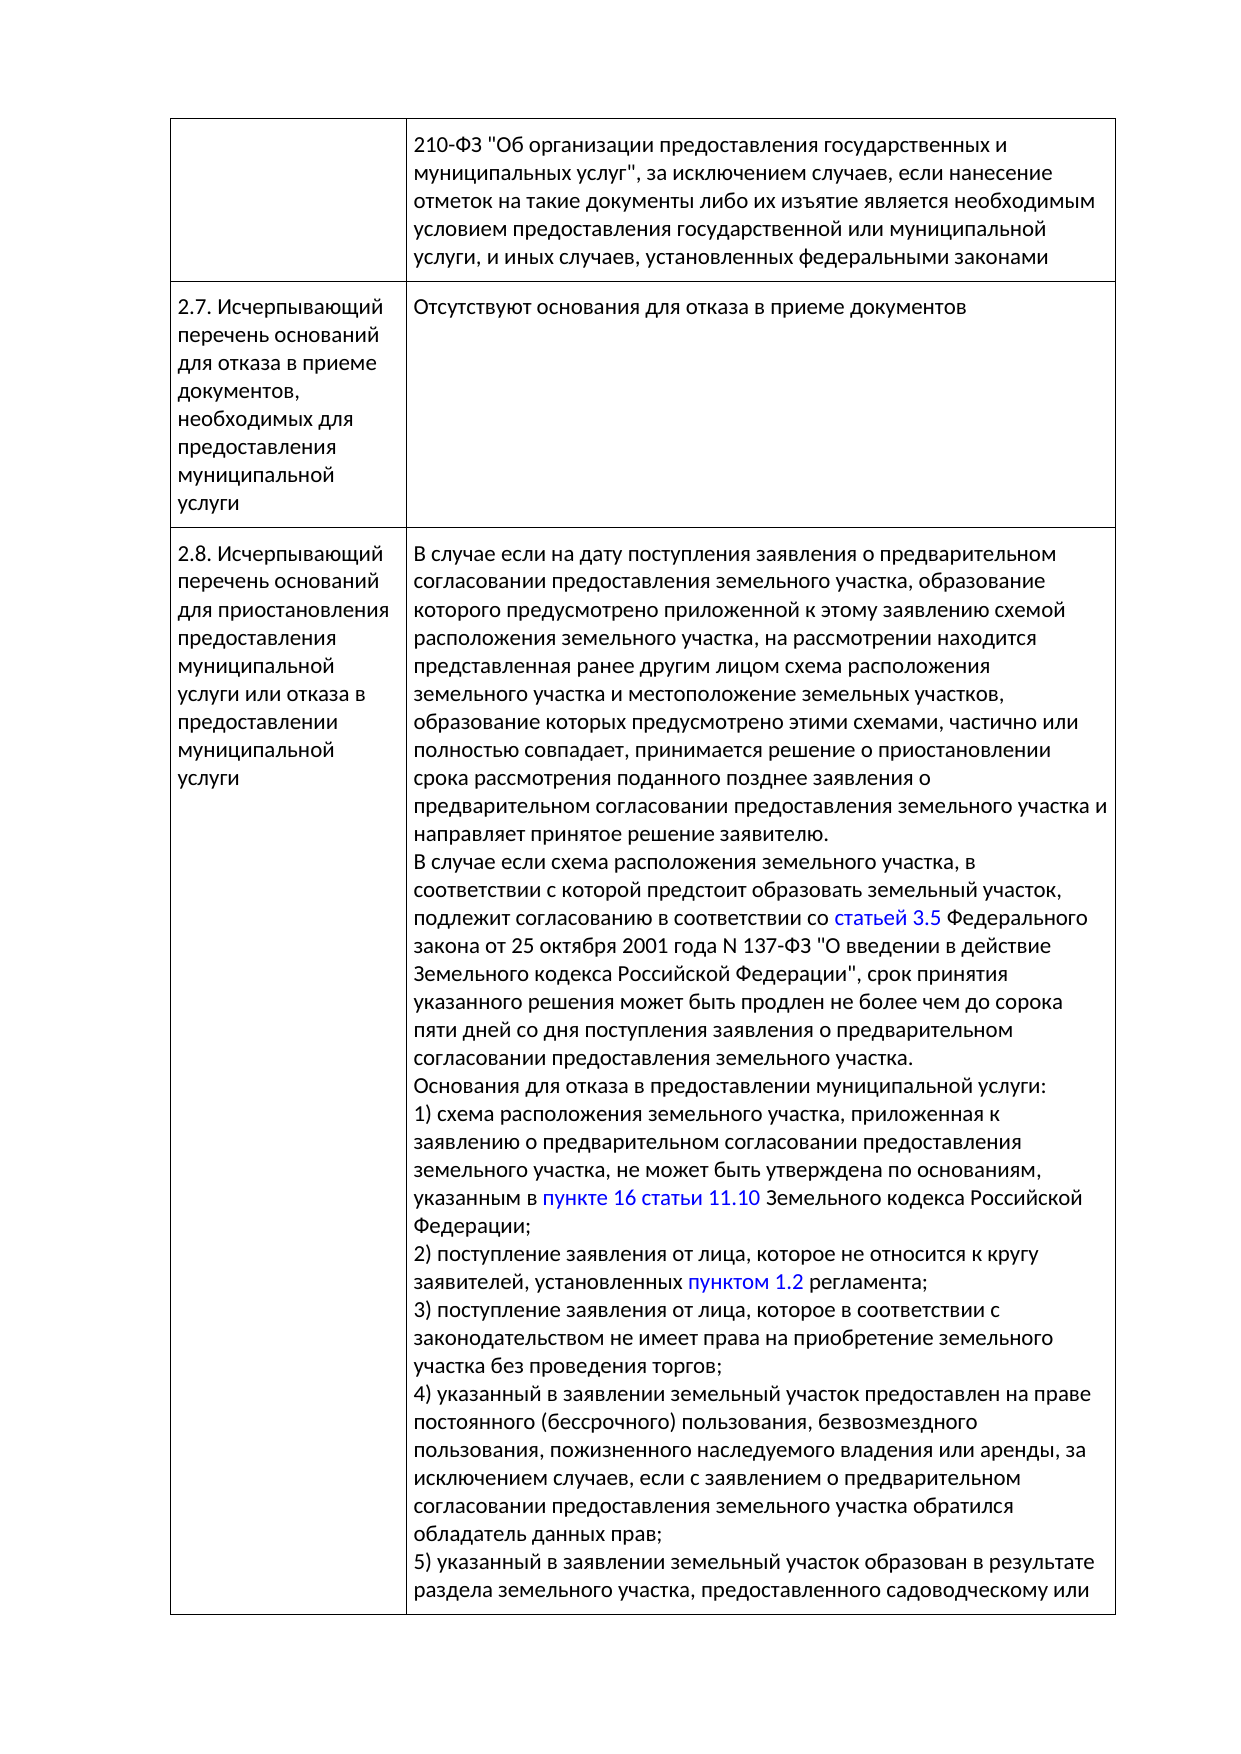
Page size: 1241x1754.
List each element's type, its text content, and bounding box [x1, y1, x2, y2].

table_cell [171, 119, 406, 281]
table_cell 2.7. Исчерпывающий перечень оснований для отказа в приеме документов, необходимых для предоставления муниципальной услуги [171, 282, 406, 527]
table_cell Отсутствуют основания для отказа в приеме документов [407, 282, 1115, 527]
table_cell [171, 528, 406, 1614]
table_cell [407, 528, 1115, 1614]
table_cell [407, 119, 1115, 281]
